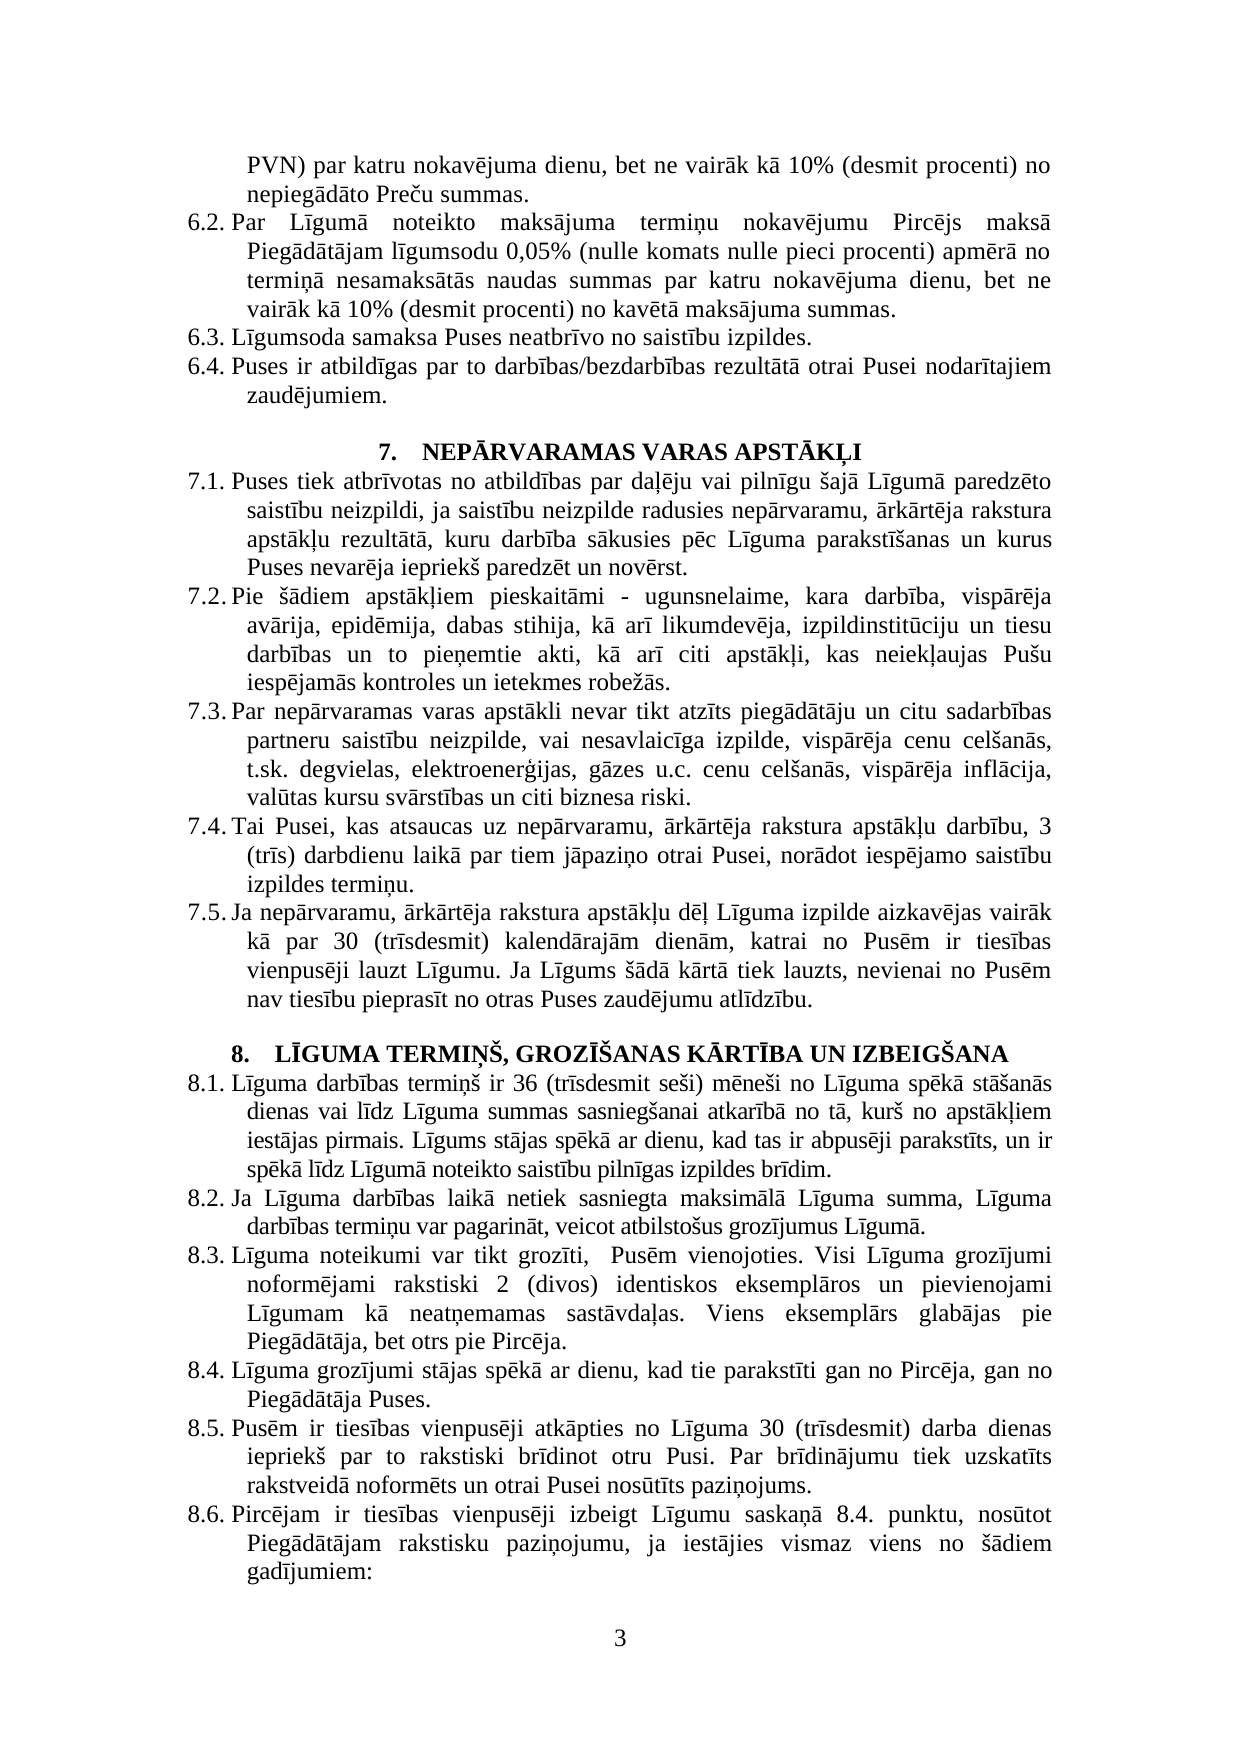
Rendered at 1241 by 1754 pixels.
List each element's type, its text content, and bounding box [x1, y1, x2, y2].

list Tai Pusei, kas atsaucas uz nepārvaramu, ārkārtēja rakstura apstākļu darbību, 3 (trīs) darbdienu laikā par tiem jāpaziņo otrai Pusei, norādot iespējamo saistību izpildes termiņu. [187, 811, 1053, 897]
list Puses ir atbildīgas par to darbības/bezdarbības rezultātā otrai Pusei nodarītajiem zaudējumiem. [187, 351, 1053, 409]
list LĪGUMA TERMIŅŠ, GROZĪŠANAS KĀRTĪBA UN IZBEIGŠANA [187, 1039, 1053, 1068]
list Par Līgumā noteikto maksājuma termiņu nokavējumu Pircējs maksā Piegādātājam līgumsodu 0,05% (nulle komats nulle pieci procenti) apmērā no termiņā nesamaksātās naudas summas par katru nokavējuma dienu, bet ne vairāk kā 10% (desmit procenti) no kavētā maksājuma summas. [187, 207, 1053, 322]
list Ja nepārvaramu, ārkārtēja rakstura apstākļu dēļ Līguma izpilde aizkavējas vairāk kā par 30 (trīsdesmit) kalendārajām dienām, katrai no Pusēm ir tiesības vienpusēji lauzt Līgumu. Ja Līgums šādā kārtā tiek lauzts, nevienai no Pusēm nav tiesību pieprasīt no otras Puses zaudējumu atlīdzību. [187, 897, 1053, 1012]
list Līguma noteikumi var tikt grozīti, Pusēm vienojoties. Visi Līguma grozījumi noformējami rakstiski 2 (divos) identiskos eksemplāros un pievienojami Līgumam kā neatņemamas sastāvdaļas. Viens eksemplārs glabājas pie Piegādātāja, bet otrs pie Pircēja. [187, 1240, 1053, 1355]
list Līguma grozījumi stājas spēkā ar dienu, kad tie parakstīti gan no Pircēja, gan no Piegādātāja Puses. [187, 1355, 1053, 1413]
list Pusēm ir tiesības vienpusēji atkāpties no Līguma 30 (trīsdesmit) darba dienas iepriekš par to rakstiski brīdinot otru Pusi. Par brīdinājumu tiek uzskatīts rakstveidā noformēts un otrai Pusei nosūtīts paziņojums. [187, 1413, 1053, 1499]
list Līgumsoda samaksa Puses neatbrīvo no saistību izpildes. [187, 322, 1053, 351]
list NEPĀRVARAMAS VARAS APSTĀKĻI [187, 437, 1053, 466]
list Pie šādiem apstākļiem pieskaitāmi - ugunsnelaime, kara darbība, vispārēja avārija, epidēmija, dabas stihija, kā arī likumdevēja, izpildinstitūciju un tiesu darbības un to pieņemtie akti, kā arī citi apstākļi, kas neiekļaujas Pušu iespējamās kontroles un ietekmes robežās. [187, 581, 1053, 696]
list Līguma darbības termiņš ir 36 (trīsdesmit seši) mēneši no Līguma spēkā stāšanās dienas vai līdz Līguma summas sasniegšanai atkarībā no tā, kurš no apstākļiem iestājas pirmais. Līgums stājas spēkā ar dienu, kad tas ir abpusēji parakstīts, un ir spēkā līdz Līgumā noteikto saistību pilnīgas izpildes brīdim. [187, 1068, 1053, 1183]
list Ja Līguma darbības laikā netiek sasniegta maksimālā Līguma summa, Līguma darbības termiņu var pagarināt, veicot atbilstošus grozījumus Līgumā. [187, 1183, 1053, 1240]
list Pircējam ir tiesības vienpusēji izbeigt Līgumu saskaņā 8.4. punktu, nosūtot Piegādātājam rakstisku paziņojumu, ja iestājies vismaz viens no šādiem gadījumiem: [187, 1499, 1053, 1585]
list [187, 150, 1053, 207]
list Puses tiek atbrīvotas no atbildības par daļēju vai pilnīgu šajā Līgumā paredzēto saistību neizpildi, ja saistību neizpilde radusies nepārvaramu, ārkārtēja rakstura apstākļu rezultātā, kuru darbība sākusies pēc Līguma parakstīšanas un kurus Puses nevarēja iepriekš paredzēt un novērst. [187, 466, 1053, 581]
list Par nepārvaramas varas apstākli nevar tikt atzīts piegādātāju un citu sadarbības partneru saistību neizpilde, vai nesavlaicīga izpilde, vispārēja cenu celšanās, t.sk. degvielas, elektroenerģijas, gāzes u.c. cenu celšanās, vispārēja inflācija, valūtas kursu svārstības un citi biznesa riski. [187, 696, 1053, 811]
